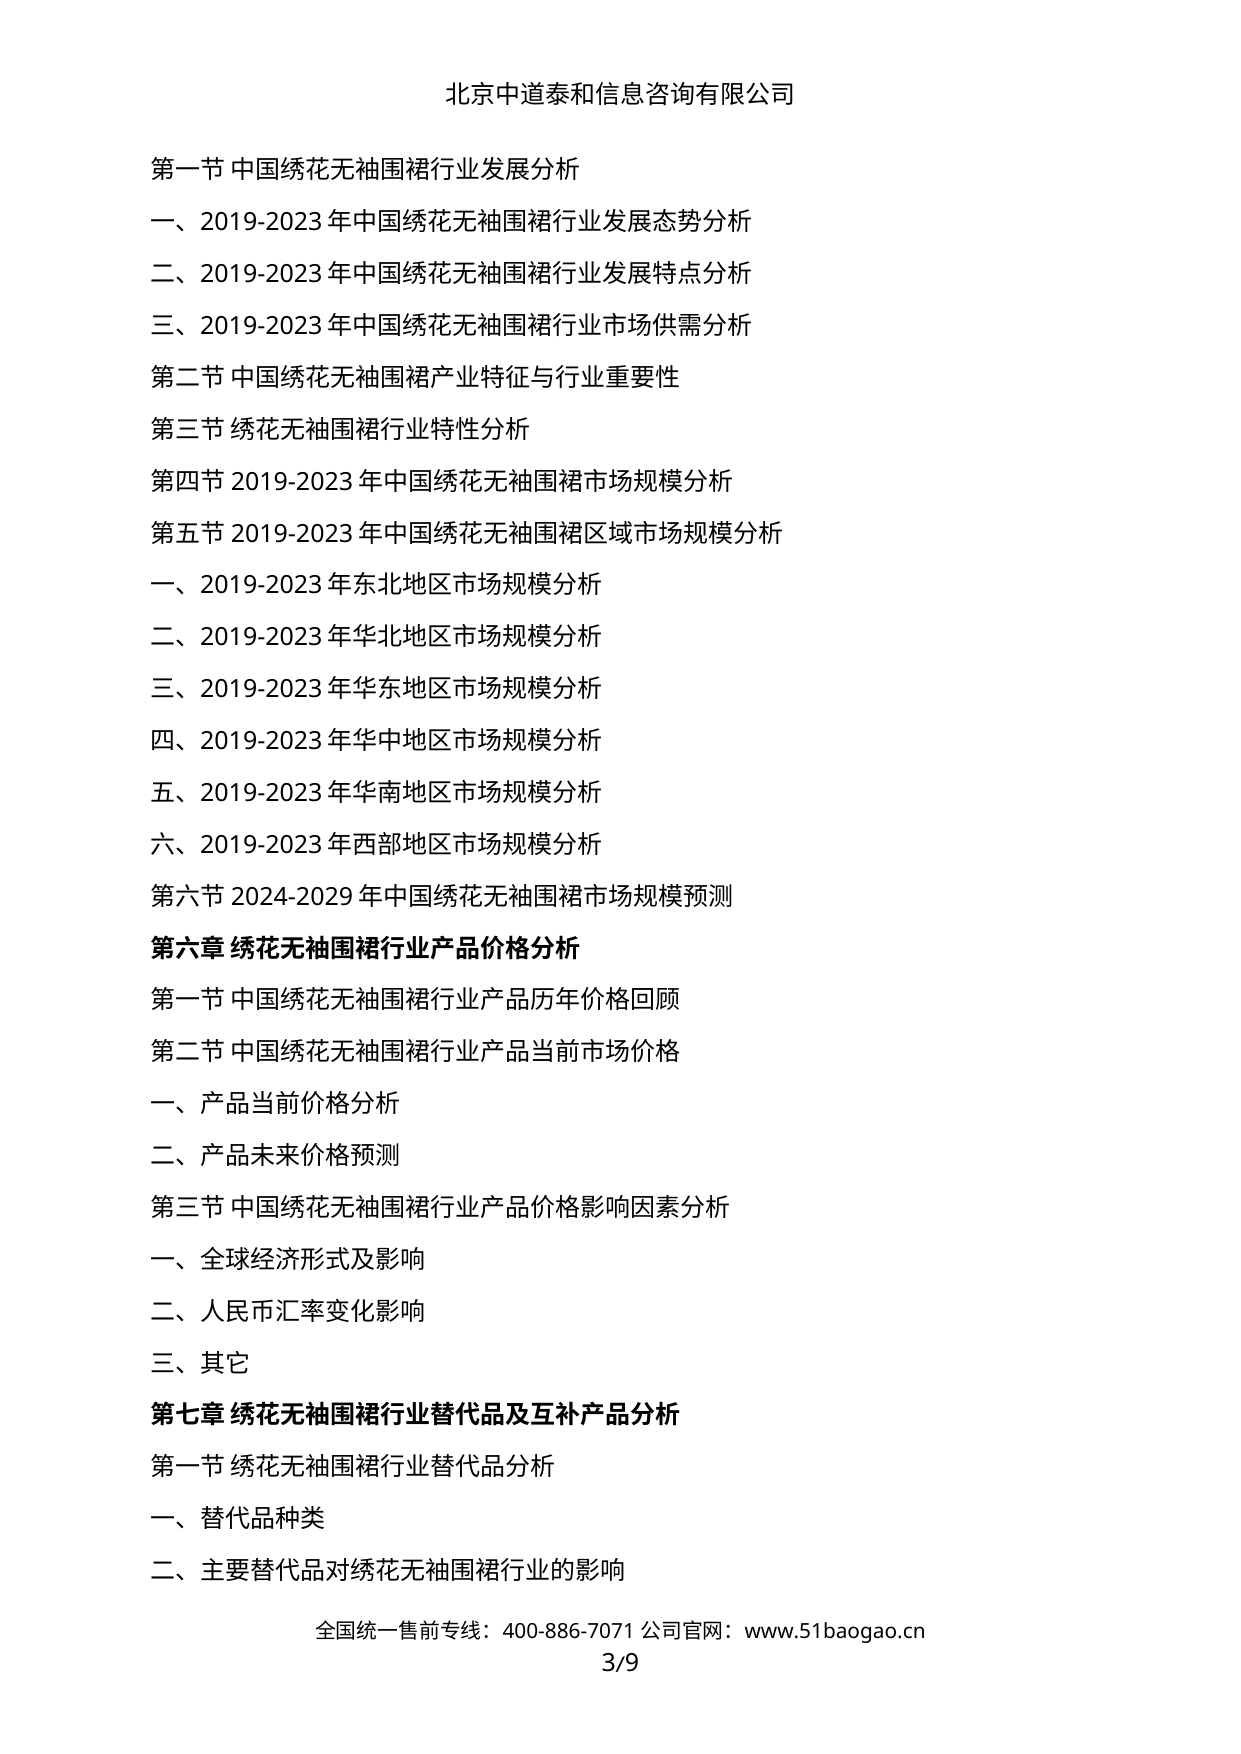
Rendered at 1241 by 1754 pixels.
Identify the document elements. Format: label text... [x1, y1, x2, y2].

text 第五节 2019-2023年中国绣花无袖围裙区域市场规模分析 [150, 513, 1090, 549]
text 一、2019-2023年东北地区市场规模分析 [150, 565, 1090, 601]
text 一、替代品种类 [150, 1499, 1090, 1535]
text 第一节 中国绣花无袖围裙行业产品历年价格回顾 [150, 980, 1090, 1016]
text 一、产品当前价格分析 [150, 1084, 1090, 1120]
text 二、人民币汇率变化影响 [150, 1291, 1090, 1327]
text 六、2019-2023年西部地区市场规模分析 [150, 824, 1090, 861]
text 二、2019-2023年中国绣花无袖围裙行业发展特点分析 [150, 254, 1090, 290]
text 一、全球经济形式及影响 [150, 1239, 1090, 1276]
text 第三节 中国绣花无袖围裙行业产品价格影响因素分析 [150, 1187, 1090, 1224]
text 第七章 绣花无袖围裙行业替代品及互补产品分析 [150, 1395, 1090, 1431]
text 四、2019-2023年华中地区市场规模分析 [150, 721, 1090, 757]
text 一、2019-2023年中国绣花无袖围裙行业发展态势分析 [150, 202, 1090, 238]
text 五、2019-2023年华南地区市场规模分析 [150, 772, 1090, 809]
text 第六节 2024-2029年中国绣花无袖围裙市场规模预测 [150, 876, 1090, 912]
text 二、产品未来价格预测 [150, 1136, 1090, 1172]
text 三、2019-2023年华东地区市场规模分析 [150, 669, 1090, 705]
text 三、其它 [150, 1343, 1090, 1379]
text 第六章 绣花无袖围裙行业产品价格分析 [150, 928, 1090, 964]
text 第四节 2019-2023年中国绣花无袖围裙市场规模分析 [150, 461, 1090, 497]
text 第一节 中国绣花无袖围裙行业发展分析 [150, 150, 1090, 186]
text 第三节 绣花无袖围裙行业特性分析 [150, 409, 1090, 446]
text 第二节 中国绣花无袖围裙产业特征与行业重要性 [150, 357, 1090, 394]
text 二、主要替代品对绣花无袖围裙行业的影响 [150, 1551, 1090, 1587]
text 三、2019-2023年中国绣花无袖围裙行业市场供需分析 [150, 306, 1090, 342]
text 第一节 绣花无袖围裙行业替代品分析 [150, 1447, 1090, 1483]
text 第二节 中国绣花无袖围裙行业产品当前市场价格 [150, 1032, 1090, 1068]
text 二、2019-2023年华北地区市场规模分析 [150, 617, 1090, 653]
